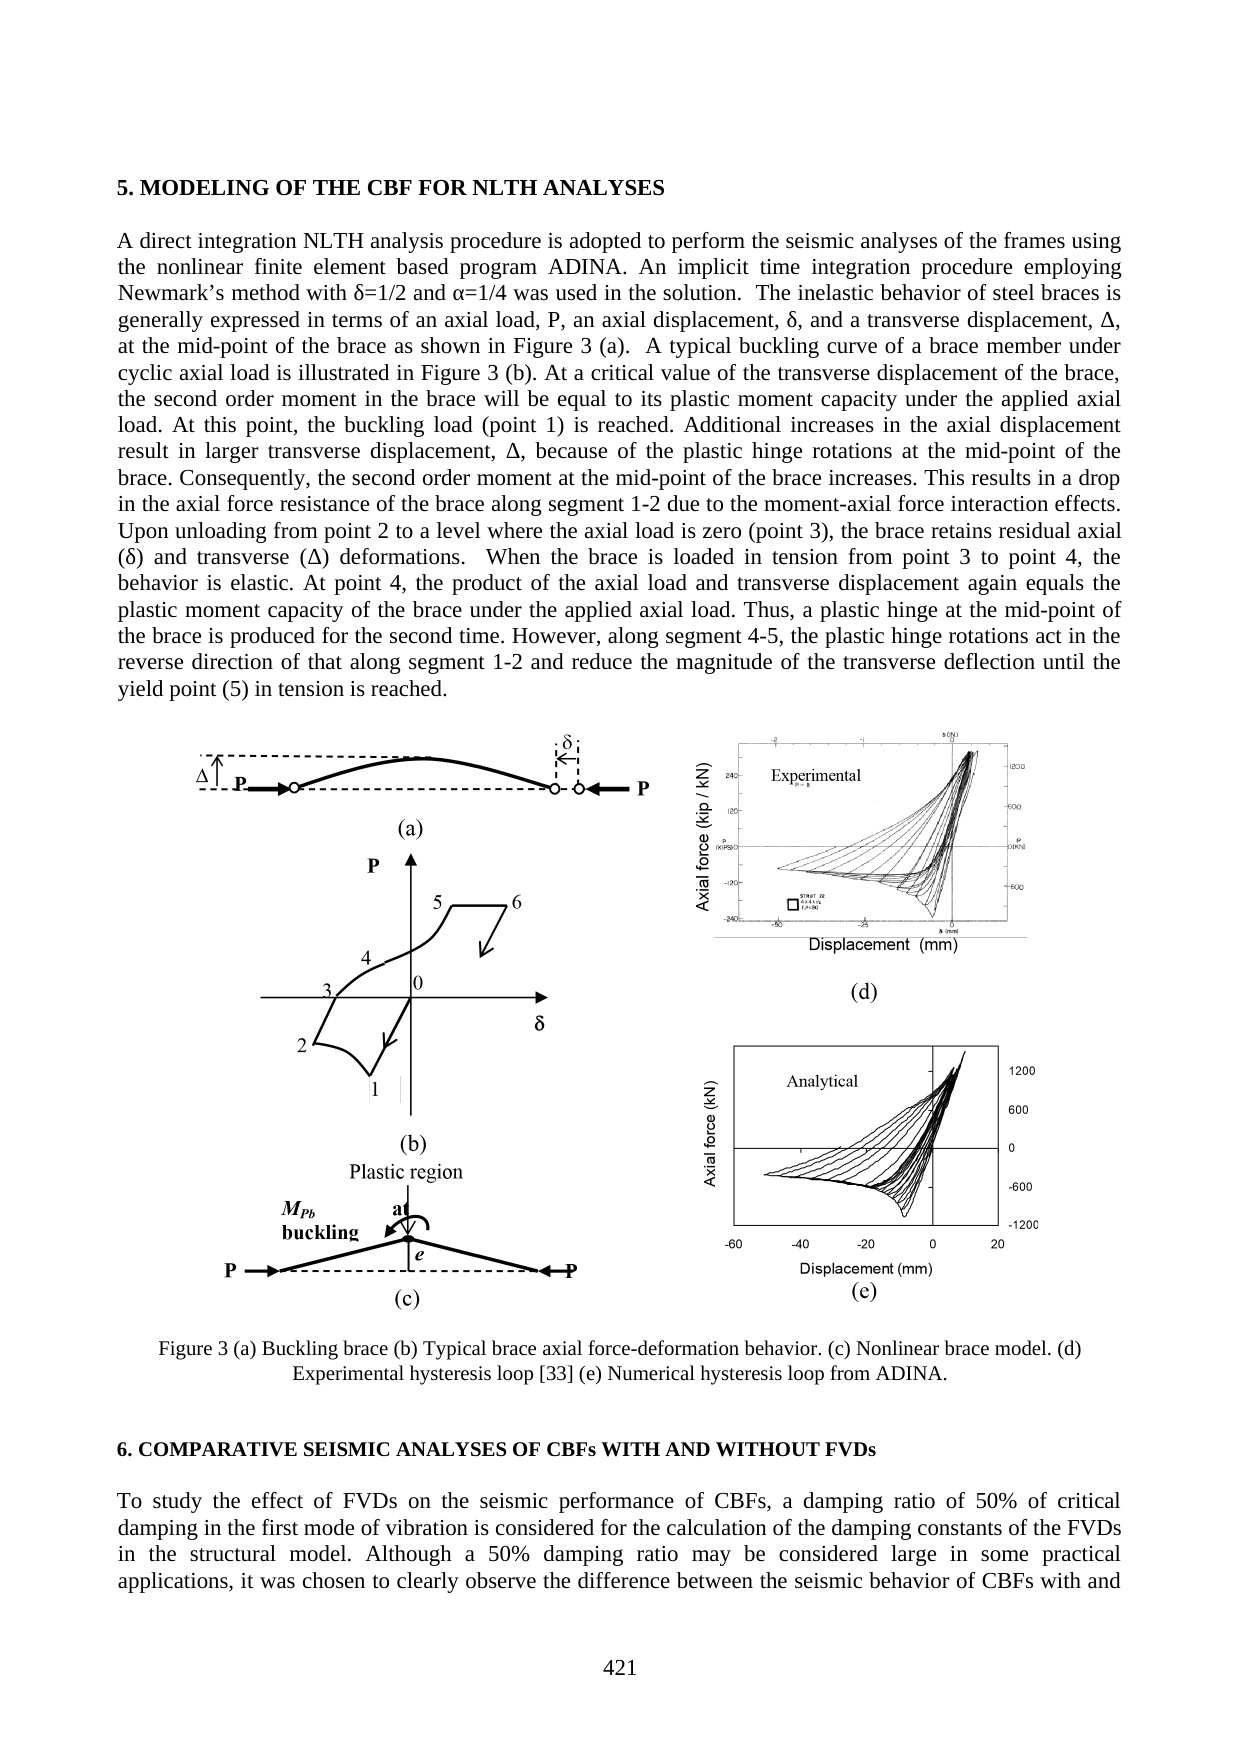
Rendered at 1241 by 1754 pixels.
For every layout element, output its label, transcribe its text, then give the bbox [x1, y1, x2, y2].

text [117, 1488, 1123, 1593]
text 6. COMPARATIVE SEISMIC ANALYSES OF CBFs WITH AND WITHOUT FVDs [117, 1437, 1122, 1461]
text 5. MODELING OF THE CBF FOR NLTH ANALYSES [117, 174, 1122, 200]
picture [195, 727, 1039, 1310]
text Figure 3 (a) Buckling brace (b) Typical brace axial force-deformation behavior. (c) Nonlinear brace model. (d) Experimental hysteresis loop [33] (e) Numerical hysteresis loop from ADINA. [118, 1336, 1122, 1384]
text A direct integration NLTH analysis procedure is adopted to perform the seismic analyses of the frames using the nonlinear finite element based program ADINA. An implicit time integration procedure employing Newmark’s method with δ=1/2 and α=1/4 was used in the solution. The inelastic behavior of steel braces is generally expressed in terms of an axial load, P, an axial displacement, δ, and a transverse displacement, Δ, at the mid-point of the brace as shown in Figure 3 (a). A typical buckling curve of a brace member under cyclic axial load is illustrated in Figure 3 (b). At a critical value of the transverse displacement of the brace, the second order moment in the brace will be equal to its plastic moment capacity under the applied axial load. At this point, the buckling load (point 1) is reached. Additional increases in the axial displacement result in larger transverse displacement, Δ, because of the plastic hinge rotations at the mid-point of the brace. Consequently, the second order moment at the mid-point of the brace increases. This results in a drop in the axial force resistance of the brace along segment 1-2 due to the moment-axial force interaction effects. Upon unloading from point 2 to a level where the axial load is zero (point 3), the brace retains residual axial (δ) and transverse (Δ) deformations. When the brace is loaded in tension from point 3 to point 4, the behavior is elastic. At point 4, the product of the axial load and transverse displacement again equals the plastic moment capacity of the brace under the applied axial load. Thus, a plastic hinge at the mid-point of the brace is produced for the second time. However, along segment 4-5, the plastic hinge rotations act in the reverse direction of that along segment 1-2 and reduce the magnitude of the transverse deflection until the yield point (5) in tension is reached. [117, 227, 1123, 701]
